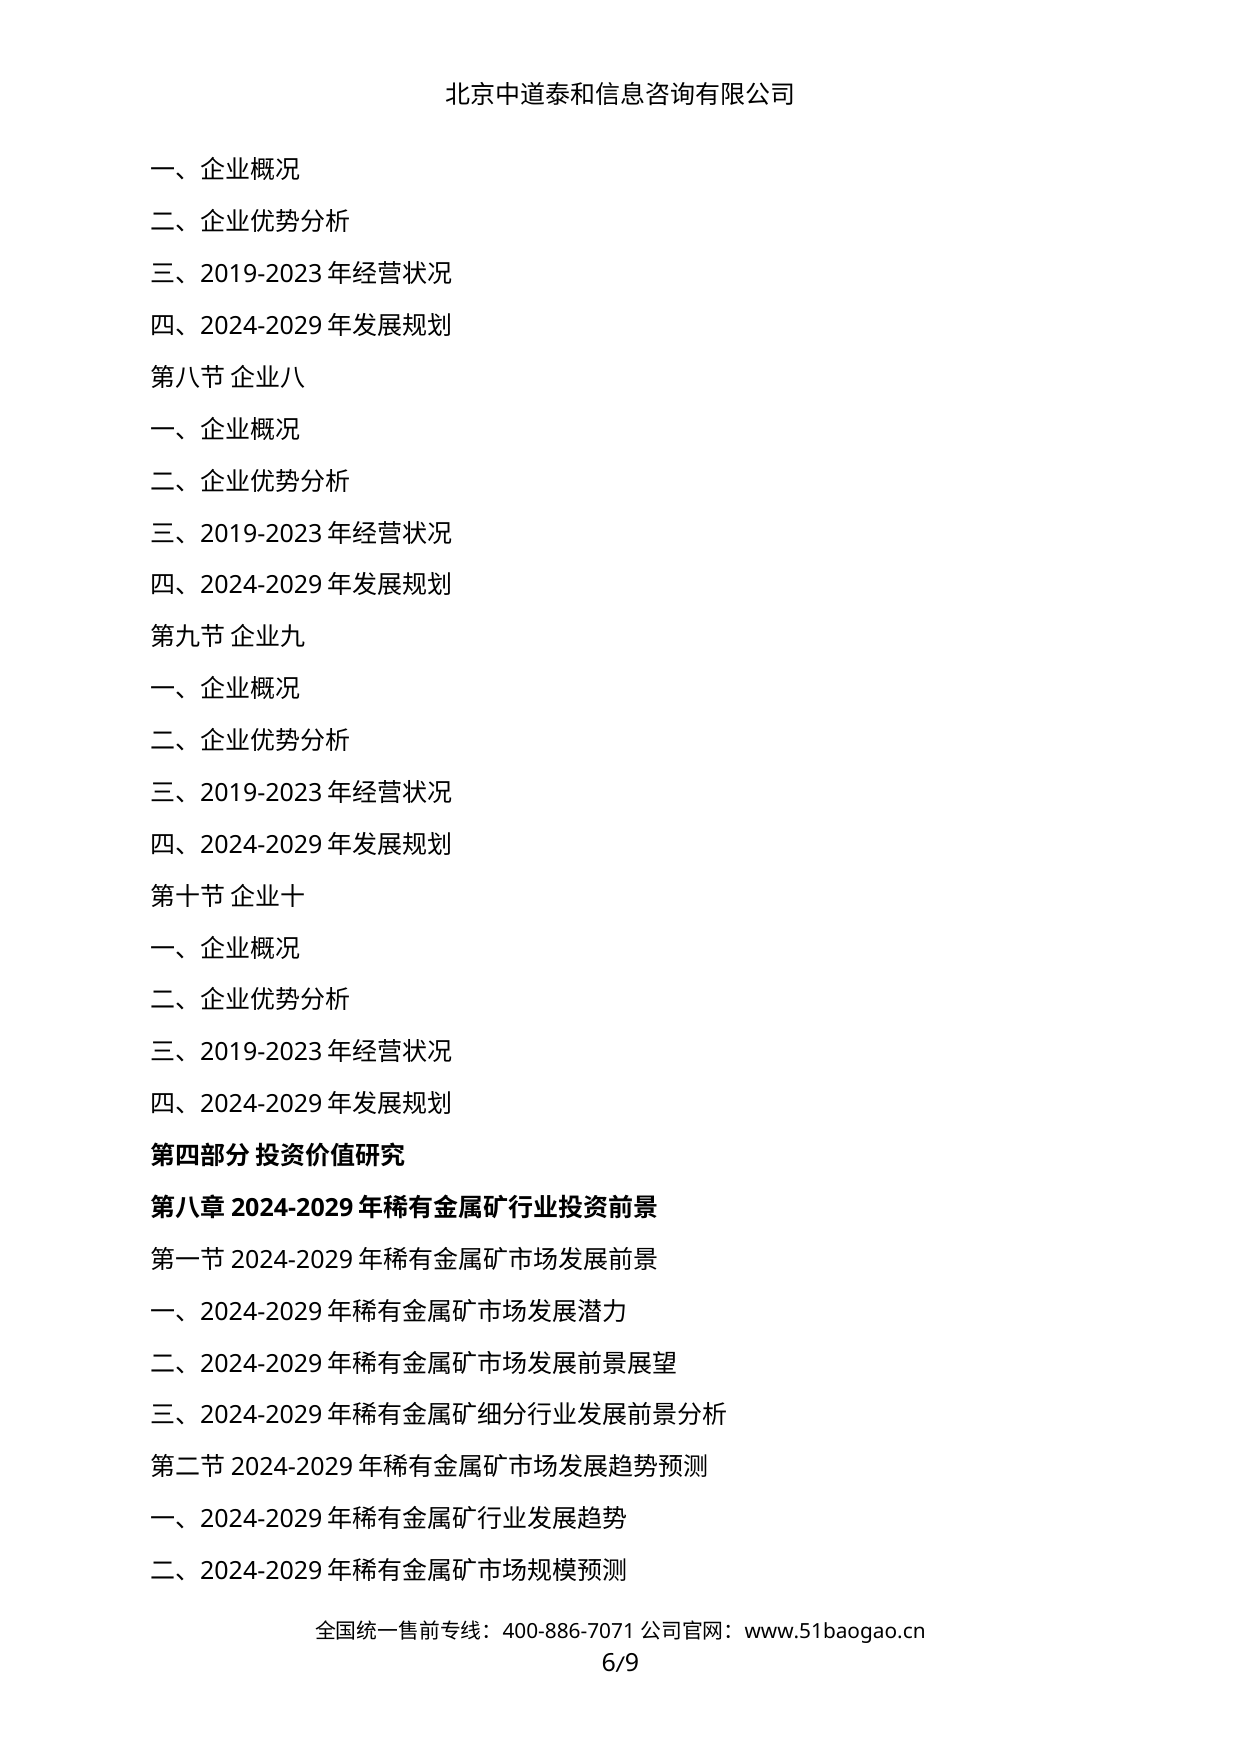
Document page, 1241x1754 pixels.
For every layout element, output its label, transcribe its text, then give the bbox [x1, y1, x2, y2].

text 三、2019-2023年经营状况 [150, 513, 1090, 549]
text 四、2024-2029年发展规划 [150, 824, 1090, 861]
text 一、2024-2029年稀有金属矿市场发展潜力 [150, 1291, 1090, 1327]
text 第四部分 投资价值研究 [150, 1136, 1090, 1172]
text 二、2024-2029年稀有金属矿市场发展前景展望 [150, 1343, 1090, 1379]
text 四、2024-2029年发展规划 [150, 306, 1090, 342]
text 四、2024-2029年发展规划 [150, 1084, 1090, 1120]
text 二、企业优势分析 [150, 202, 1090, 238]
text 三、2019-2023年经营状况 [150, 1032, 1090, 1068]
text 三、2019-2023年经营状况 [150, 254, 1090, 290]
text 二、企业优势分析 [150, 721, 1090, 757]
text 三、2019-2023年经营状况 [150, 772, 1090, 809]
text 四、2024-2029年发展规划 [150, 565, 1090, 601]
text 二、企业优势分析 [150, 980, 1090, 1016]
text 第一节 2024-2029年稀有金属矿市场发展前景 [150, 1239, 1090, 1276]
text 一、企业概况 [150, 150, 1090, 186]
text 二、2024-2029年稀有金属矿市场规模预测 [150, 1551, 1090, 1587]
text 一、企业概况 [150, 928, 1090, 964]
text 第八节 企业八 [150, 357, 1090, 394]
text 一、2024-2029年稀有金属矿行业发展趋势 [150, 1499, 1090, 1535]
text 一、企业概况 [150, 409, 1090, 446]
text 第九节 企业九 [150, 617, 1090, 653]
text 一、企业概况 [150, 669, 1090, 705]
text 第十节 企业十 [150, 876, 1090, 912]
text 第八章 2024-2029年稀有金属矿行业投资前景 [150, 1187, 1090, 1224]
text 三、2024-2029年稀有金属矿细分行业发展前景分析 [150, 1395, 1090, 1431]
text 二、企业优势分析 [150, 461, 1090, 497]
text 第二节 2024-2029年稀有金属矿市场发展趋势预测 [150, 1447, 1090, 1483]
